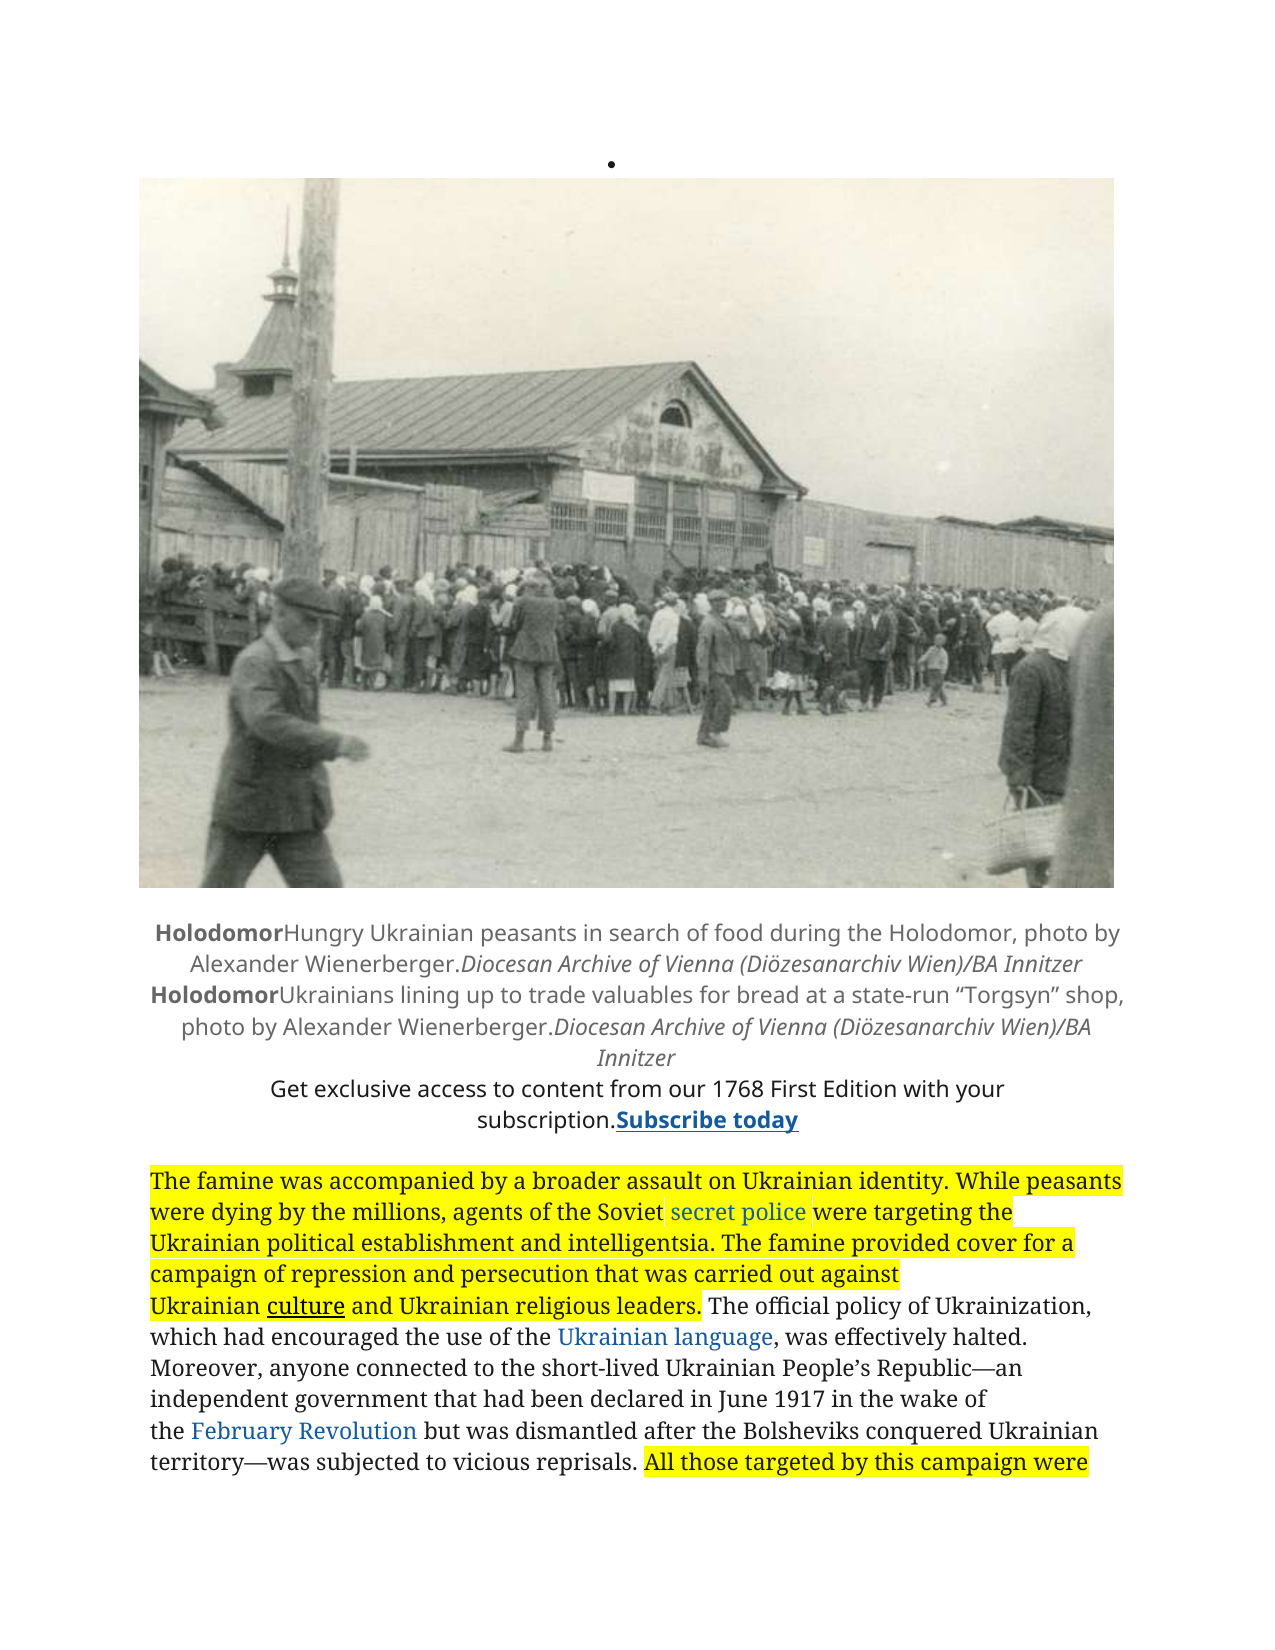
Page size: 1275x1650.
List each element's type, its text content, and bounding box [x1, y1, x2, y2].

text Get exclusive access to content from our 1768 First Edition with your subscription.Subscribe today [150, 1073, 1125, 1136]
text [150, 1165, 1125, 1477]
picture [139, 178, 1114, 888]
text HolodomorUkrainians lining up to trade valuables for bread at a state-run “Torgsyn” shop, photo by Alexander Wienerberger.Diocesan Archive of Vienna (Diözesanarchiv Wien)/BA Innitzer [150, 979, 1125, 1073]
text HolodomorHungry Ukrainian peasants in search of food during the Holodomor, photo by Alexander Wienerberger.Diocesan Archive of Vienna (Diözesanarchiv Wien)/BA Innitzer [150, 917, 1125, 979]
